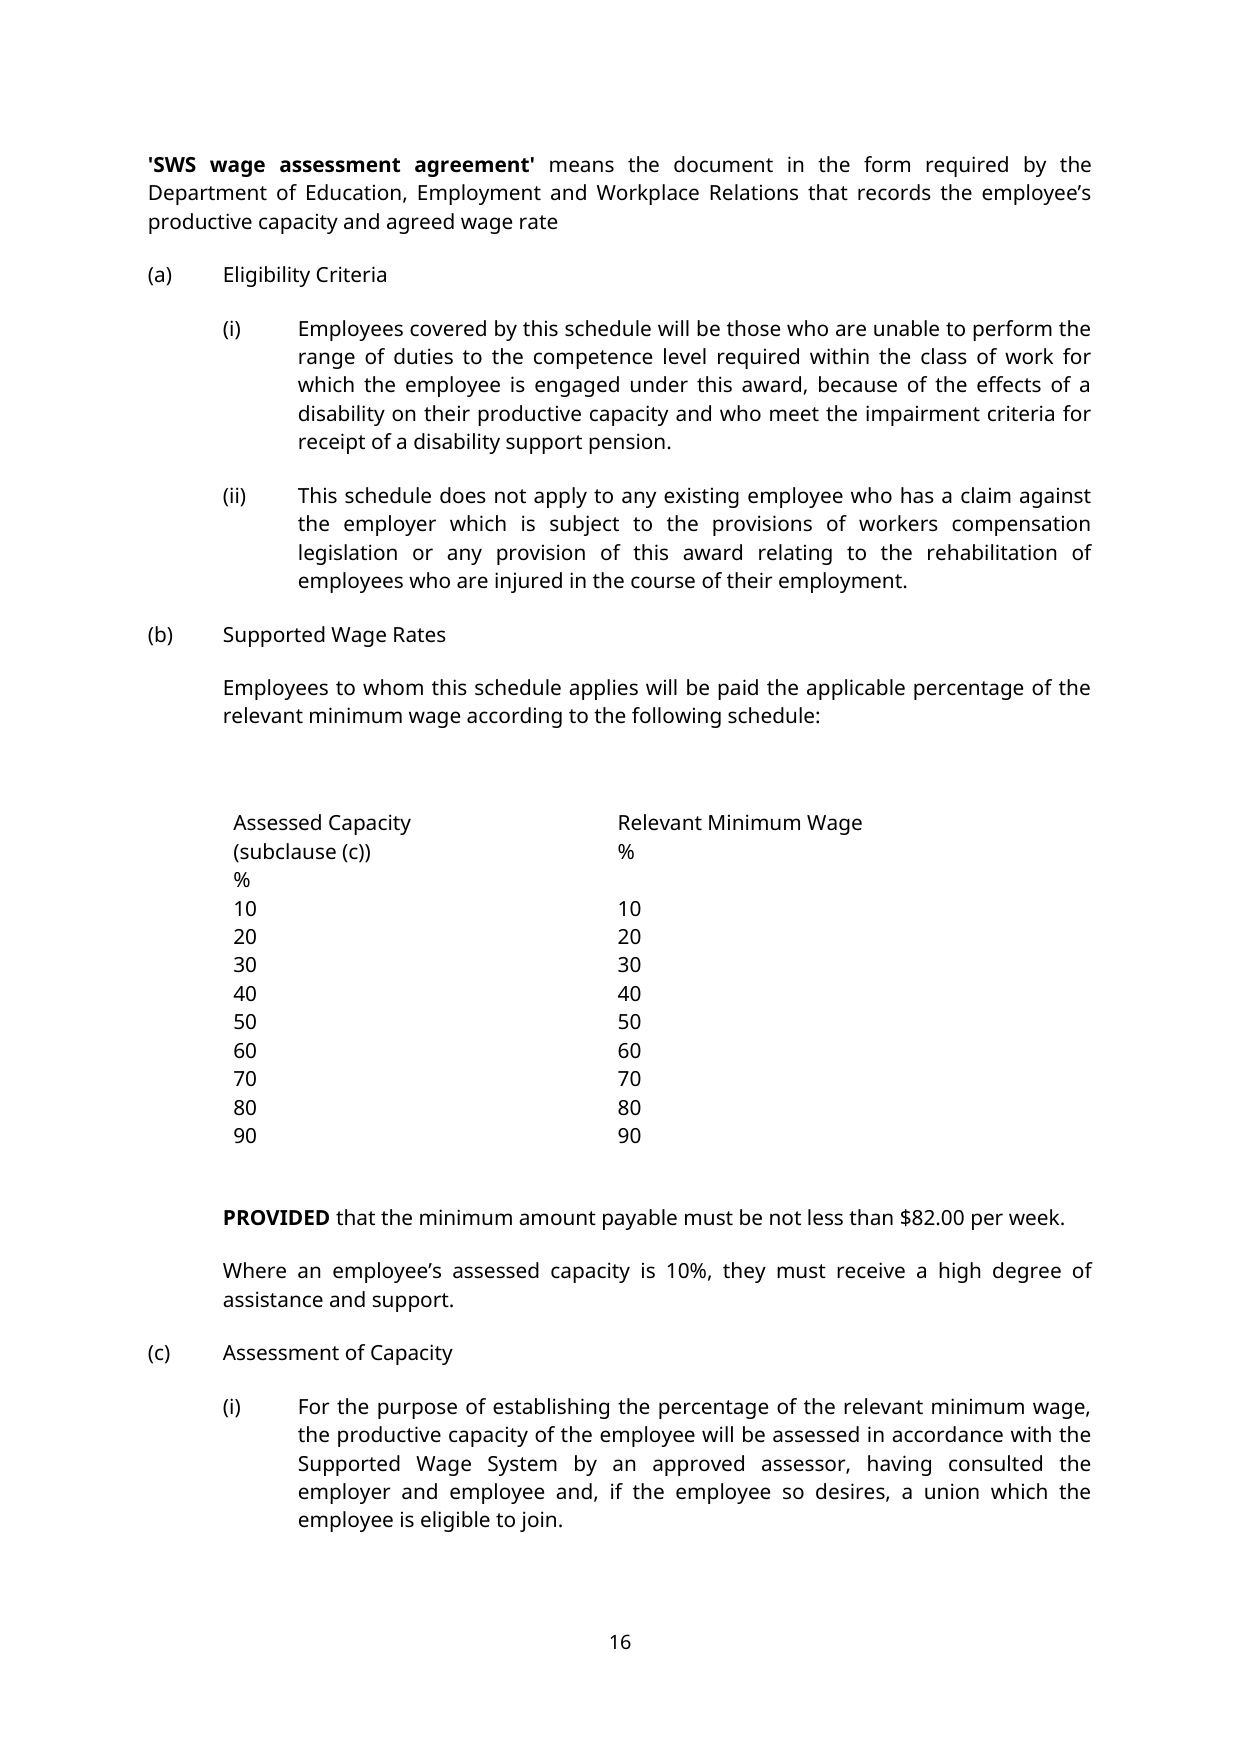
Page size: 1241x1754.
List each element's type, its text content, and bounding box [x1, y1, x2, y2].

text (a) Eligibility Criteria [148, 260, 1092, 289]
table_cell 50 [606, 1008, 990, 1036]
table_cell 90 [606, 1121, 990, 1150]
table_cell 60 [222, 1036, 606, 1064]
table_cell 50 [222, 1008, 606, 1036]
text (b) Supported Wage Rates [148, 620, 1092, 648]
table_header Assessed Capacity (subclause (c)) % [222, 809, 606, 894]
table_cell 60 [606, 1036, 990, 1064]
table_cell 70 [606, 1064, 990, 1093]
table_cell 80 [222, 1093, 606, 1121]
text (ii) This schedule does not apply to any existing employee who has a claim against the employer which is subject to the provisions of workers compensation legislation or any provision of this award relating to the rehabilitation of employees who are injured in the course of their employment. [223, 481, 1092, 595]
table_cell 90 [222, 1121, 606, 1150]
text Where an employee’s assessed capacity is 10%, they must receive a high degree of assistance and support. [223, 1257, 1092, 1313]
text Employees to whom this schedule applies will be paid the applicable percentage of the relevant minimum wage according to the following schedule: [223, 673, 1092, 730]
table_cell 10 [606, 894, 990, 922]
text PROVIDED that the minimum amount payable must be not less than $82.00 per week. [223, 1203, 1092, 1232]
text (c) Assessment of Capacity [148, 1338, 1092, 1367]
table_cell 20 [222, 922, 606, 951]
text 'SWS wage assessment agreement' means the document in the form required by the Department of Education, Employment and Workplace Relations that records the employee’s productive capacity and agreed wage rate [148, 150, 1092, 235]
table_cell 30 [606, 951, 990, 979]
table_cell 70 [222, 1064, 606, 1093]
text (i) For the purpose of establishing the percentage of the relevant minimum wage, the productive capacity of the employee will be assessed in accordance with the Supported Wage System by an approved assessor, having consulted the employer and employee and, if the employee so desires, a union which the employee is eligible to join. [223, 1392, 1092, 1534]
table_cell 10 [222, 894, 606, 922]
table_cell 40 [222, 979, 606, 1007]
table_cell 30 [222, 951, 606, 979]
table_header Relevant Minimum Wage % [606, 809, 990, 894]
table_cell 20 [606, 922, 990, 951]
table_cell 80 [606, 1093, 990, 1121]
text (i) Employees covered by this schedule will be those who are unable to perform the range of duties to the competence level required within the class of work for which the employee is engaged under this award, because of the effects of a disability on their productive capacity and who meet the impairment criteria for receipt of a disability support pension. [223, 314, 1092, 456]
table_cell 40 [606, 979, 990, 1007]
